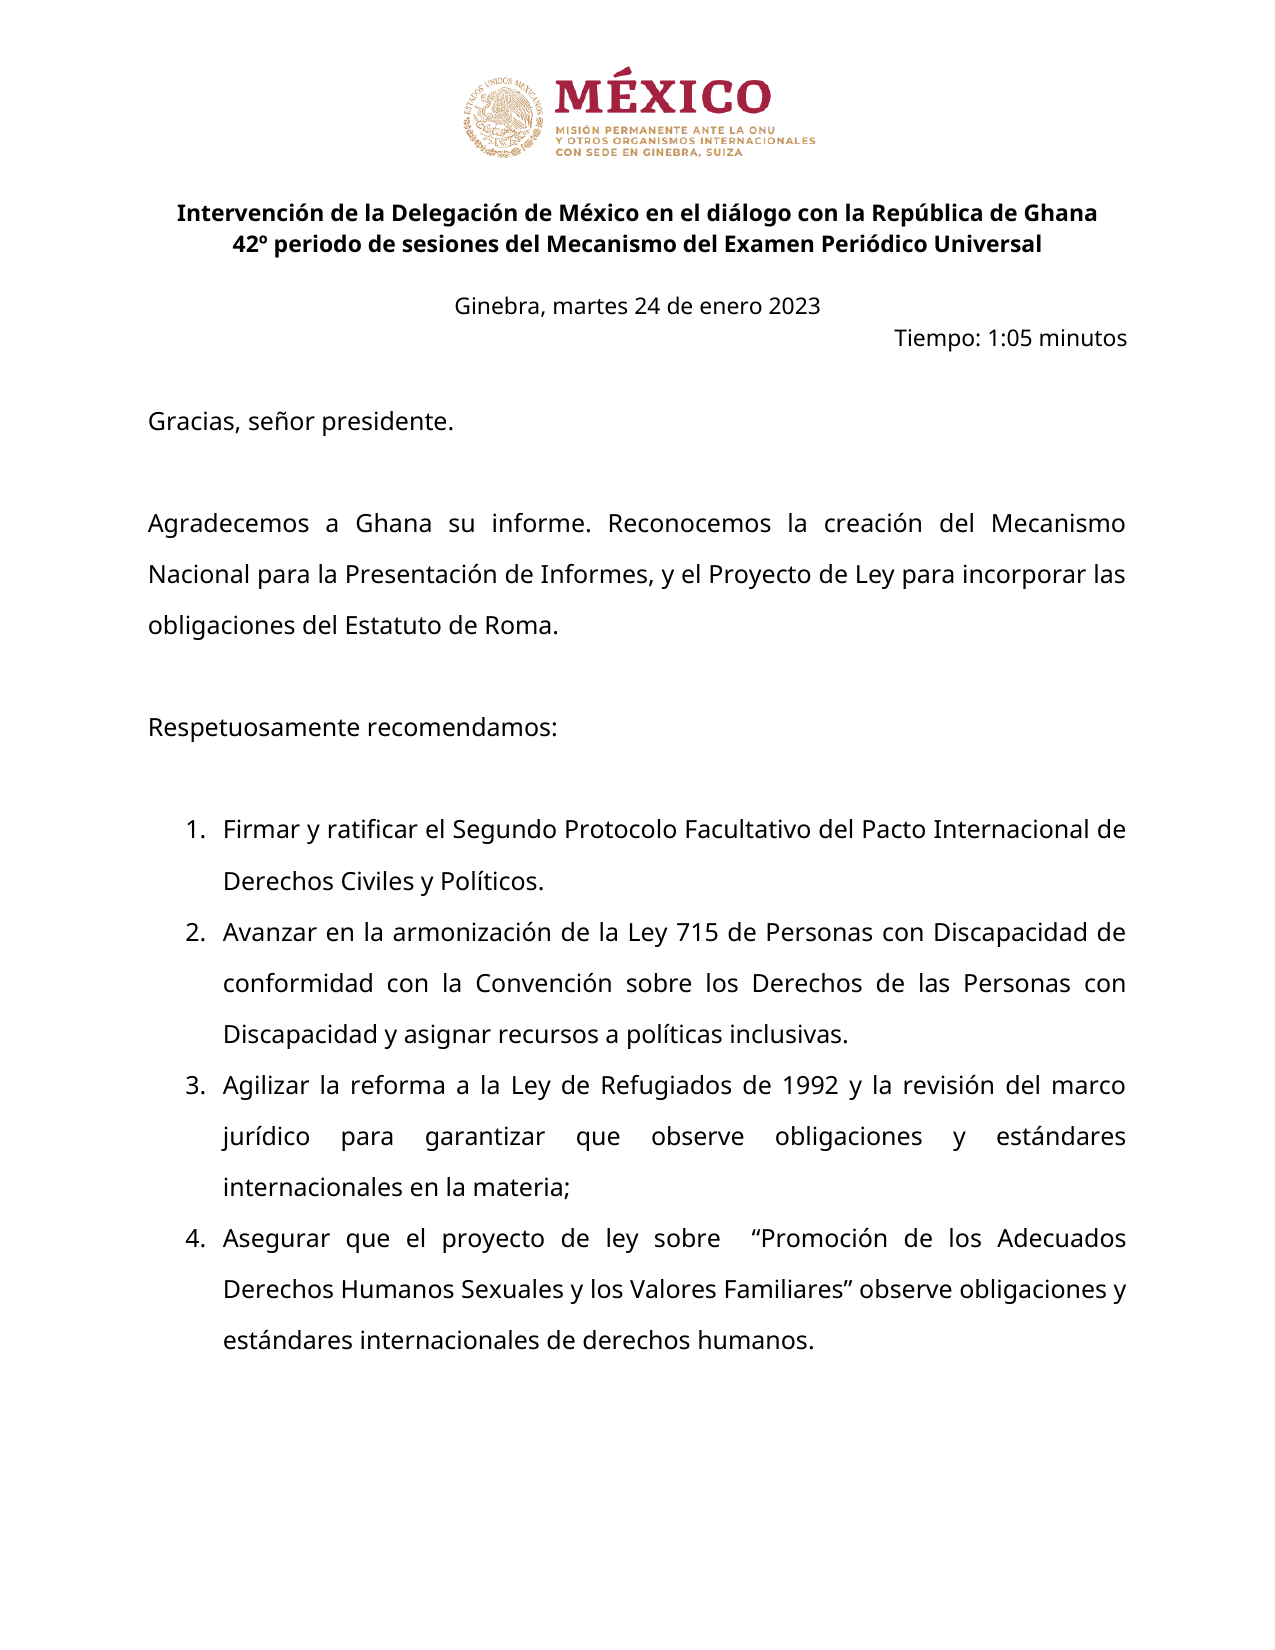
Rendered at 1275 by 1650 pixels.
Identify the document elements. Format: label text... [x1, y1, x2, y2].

text 42º periodo de sesiones del Mecanismo del Examen Periódico Universal [148, 228, 1127, 259]
picture [456, 59, 819, 166]
text Ginebra, martes 24 de enero 2023 [148, 290, 1127, 322]
text Agradecemos a Ghana su informe. Reconocemos la creación del Mecanismo Nacional para la Presentación de Informes, y el Proyecto de Ley para incorporar las obligaciones del Estatuto de Roma. [148, 506, 1127, 642]
list Avanzar en la armonización de la Ley 715 de Personas con Discapacidad de conformidad con la Convención sobre los Derechos de las Personas con Discapacidad y asignar recursos a políticas inclusivas. [185, 914, 1127, 1050]
list Firmar y ratificar el Segundo Protocolo Facultativo del Pacto Internacional de Derechos Civiles y Políticos. [185, 812, 1127, 897]
list Asegurar que el proyecto de ley sobre “Promoción de los Adecuados Derechos Humanos Sexuales y los Valores Familiares” observe obligaciones y estándares internacionales de derechos humanos. [185, 1221, 1127, 1357]
text Intervención de la Delegación de México en el diálogo con la República de Ghana [148, 197, 1127, 228]
text Tiempo: 1:05 minutos [148, 322, 1127, 353]
text Gracias, señor presidente. [148, 404, 1127, 438]
text Respetuosamente recomendamos: [148, 710, 1127, 744]
list Agilizar la reforma a la Ley de Refugiados de 1992 y la revisión del marco jurídico para garantizar que observe obligaciones y estándares internacionales en la materia; [185, 1067, 1127, 1203]
